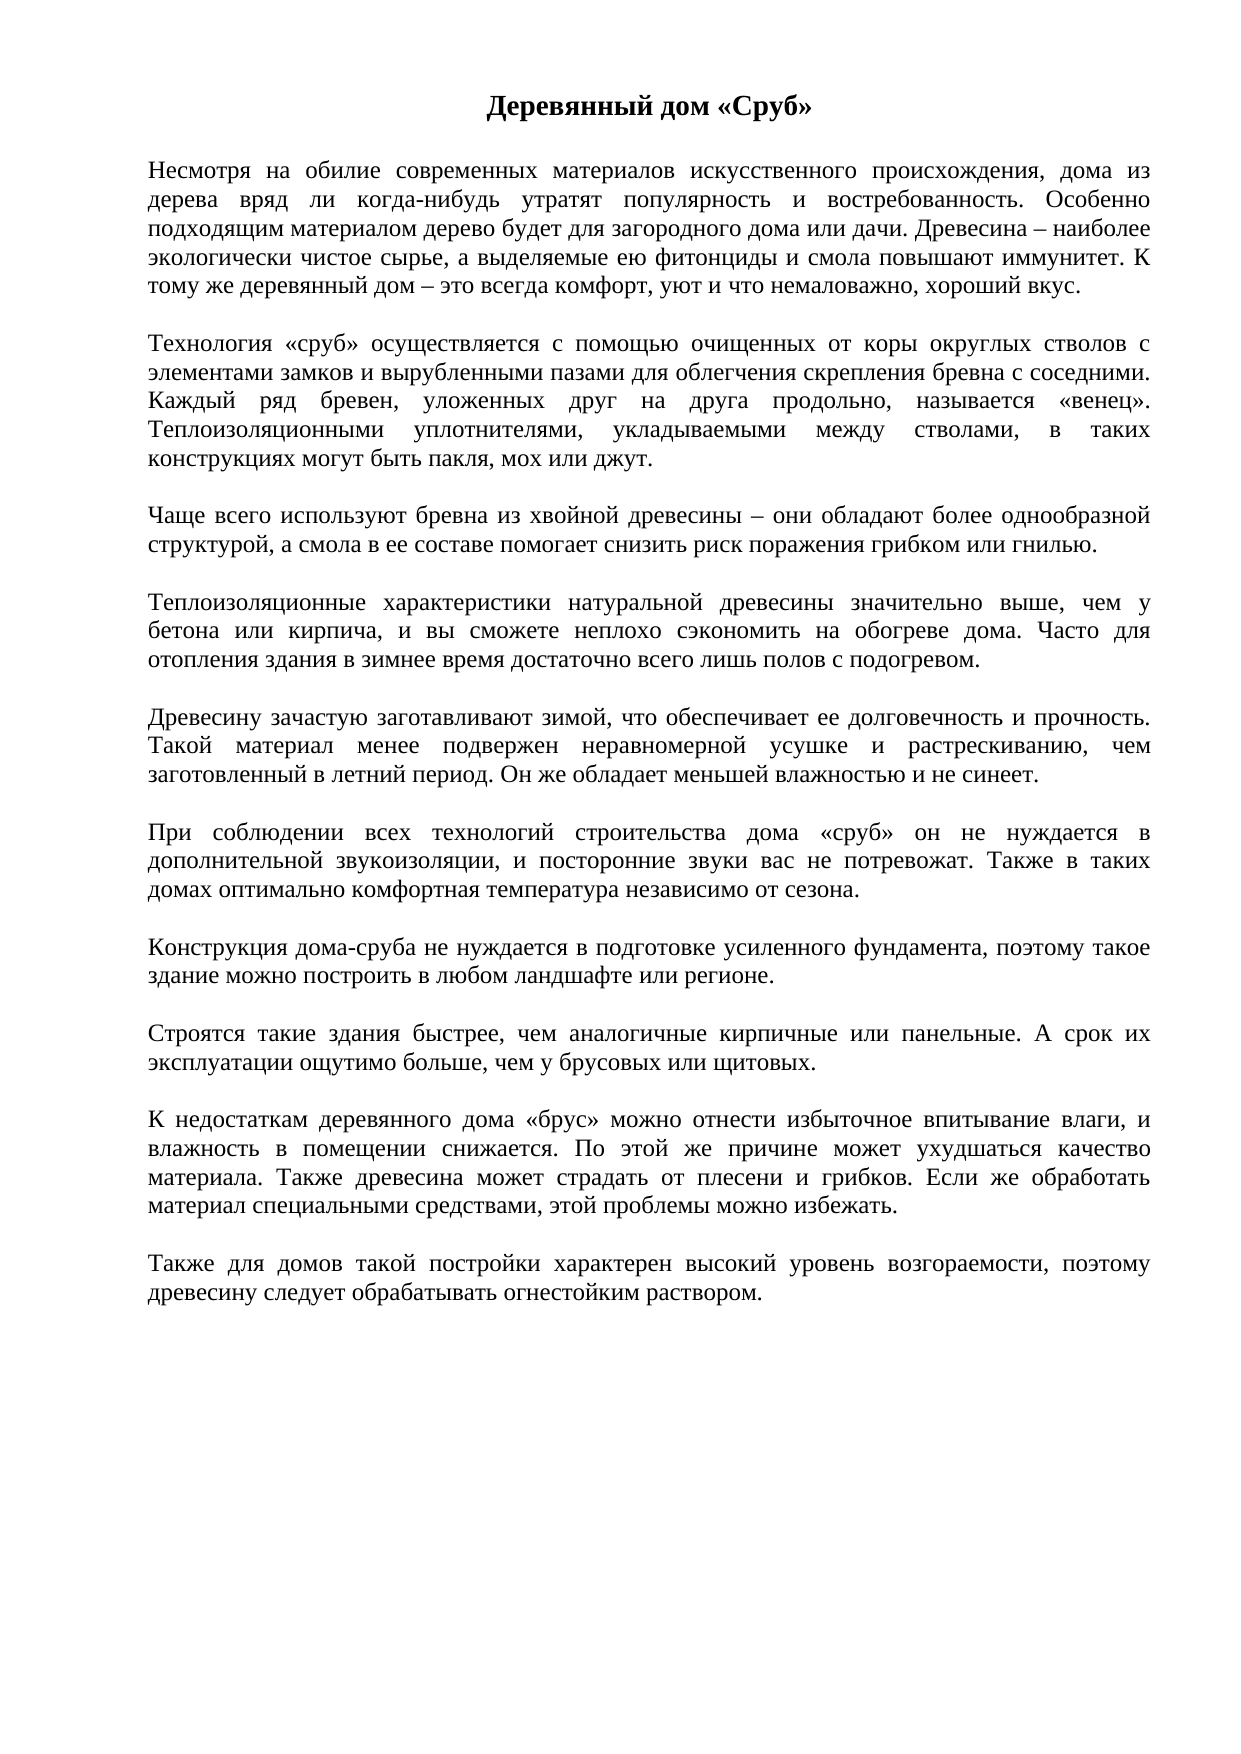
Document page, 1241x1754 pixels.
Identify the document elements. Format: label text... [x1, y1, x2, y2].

text Также для домов такой постройки характерен высокий уровень возгораемости, поэтому древесину следует обрабатывать огнестойким раствором. [148, 1248, 1152, 1306]
text Деревянный дом «Сруб» [148, 88, 1152, 122]
text Технология «сруб» осуществляется с помощью очищенных от коры округлых стволов с элементами замков и вырубленными пазами для облегчения скрепления бревна с соседними. Каждый ряд бревен, уложенных друг на друга продольно, называется «венец». Теплоизоляционными уплотнителями, укладываемыми между стволами, в таких конструкциях могут быть пакля, мох или джут. [148, 328, 1152, 472]
text Чаще всего используют бревна из хвойной древесины – они обладают более однообразной структурой, а смола в ее составе помогает снизить риск поражения грибком или гнилью. [148, 501, 1152, 558]
text К недостаткам деревянного дома «брус» можно отнести избыточное впитывание влаги, и влажность в помещении снижается. По этой же причине может ухудшаться качество материала. Также древесина может страдать от плесени и грибков. Если же обработать материал специальными средствами, этой проблемы можно избежать. [148, 1104, 1152, 1219]
text Древесину зачастую заготавливают зимой, что обеспечивает ее долговечность и прочность. Такой материал менее подвержен неравномерной усушке и растрескиванию, чем заготовленный в летний период. Он же обладает меньшей влажностью и не синеет. [148, 702, 1152, 788]
text Теплоизоляционные характеристики натуральной древесины значительно выше, чем у бетона или кирпича, и вы сможете неплохо сэкономить на обогреве дома. Часто для отопления здания в зимнее время достаточно всего лишь полов с подогревом. [148, 587, 1152, 673]
text При соблюдении всех технологий строительства дома «сруб» он не нуждается в дополнительной звукоизоляции, и посторонние звуки вас не потревожат. Также в таких домах оптимально комфортная температура независимо от сезона. [148, 817, 1152, 903]
text Конструкция дома-сруба не нуждается в подготовке усиленного фундамента, поэтому такое здание можно построить в любом ландшафте или регионе. [148, 932, 1152, 989]
text Несмотря на обилие современных материалов искусственного происхождения, дома из дерева вряд ли когда-нибудь утратят популярность и востребованность. Особенно подходящим материалом дерево будет для загородного дома или дачи. Древесина – наиболее экологически чистое сырье, а выделяемые ею фитонциды и смола повышают иммунитет. К тому же деревянный дом – это всегда комфорт, уют и что немаловажно, хороший вкус. [148, 156, 1152, 299]
text Строятся такие здания быстрее, чем аналогичные кирпичные или панельные. А срок их эксплуатации ощутимо больше, чем у брусовых или щитовых. [148, 1018, 1152, 1076]
